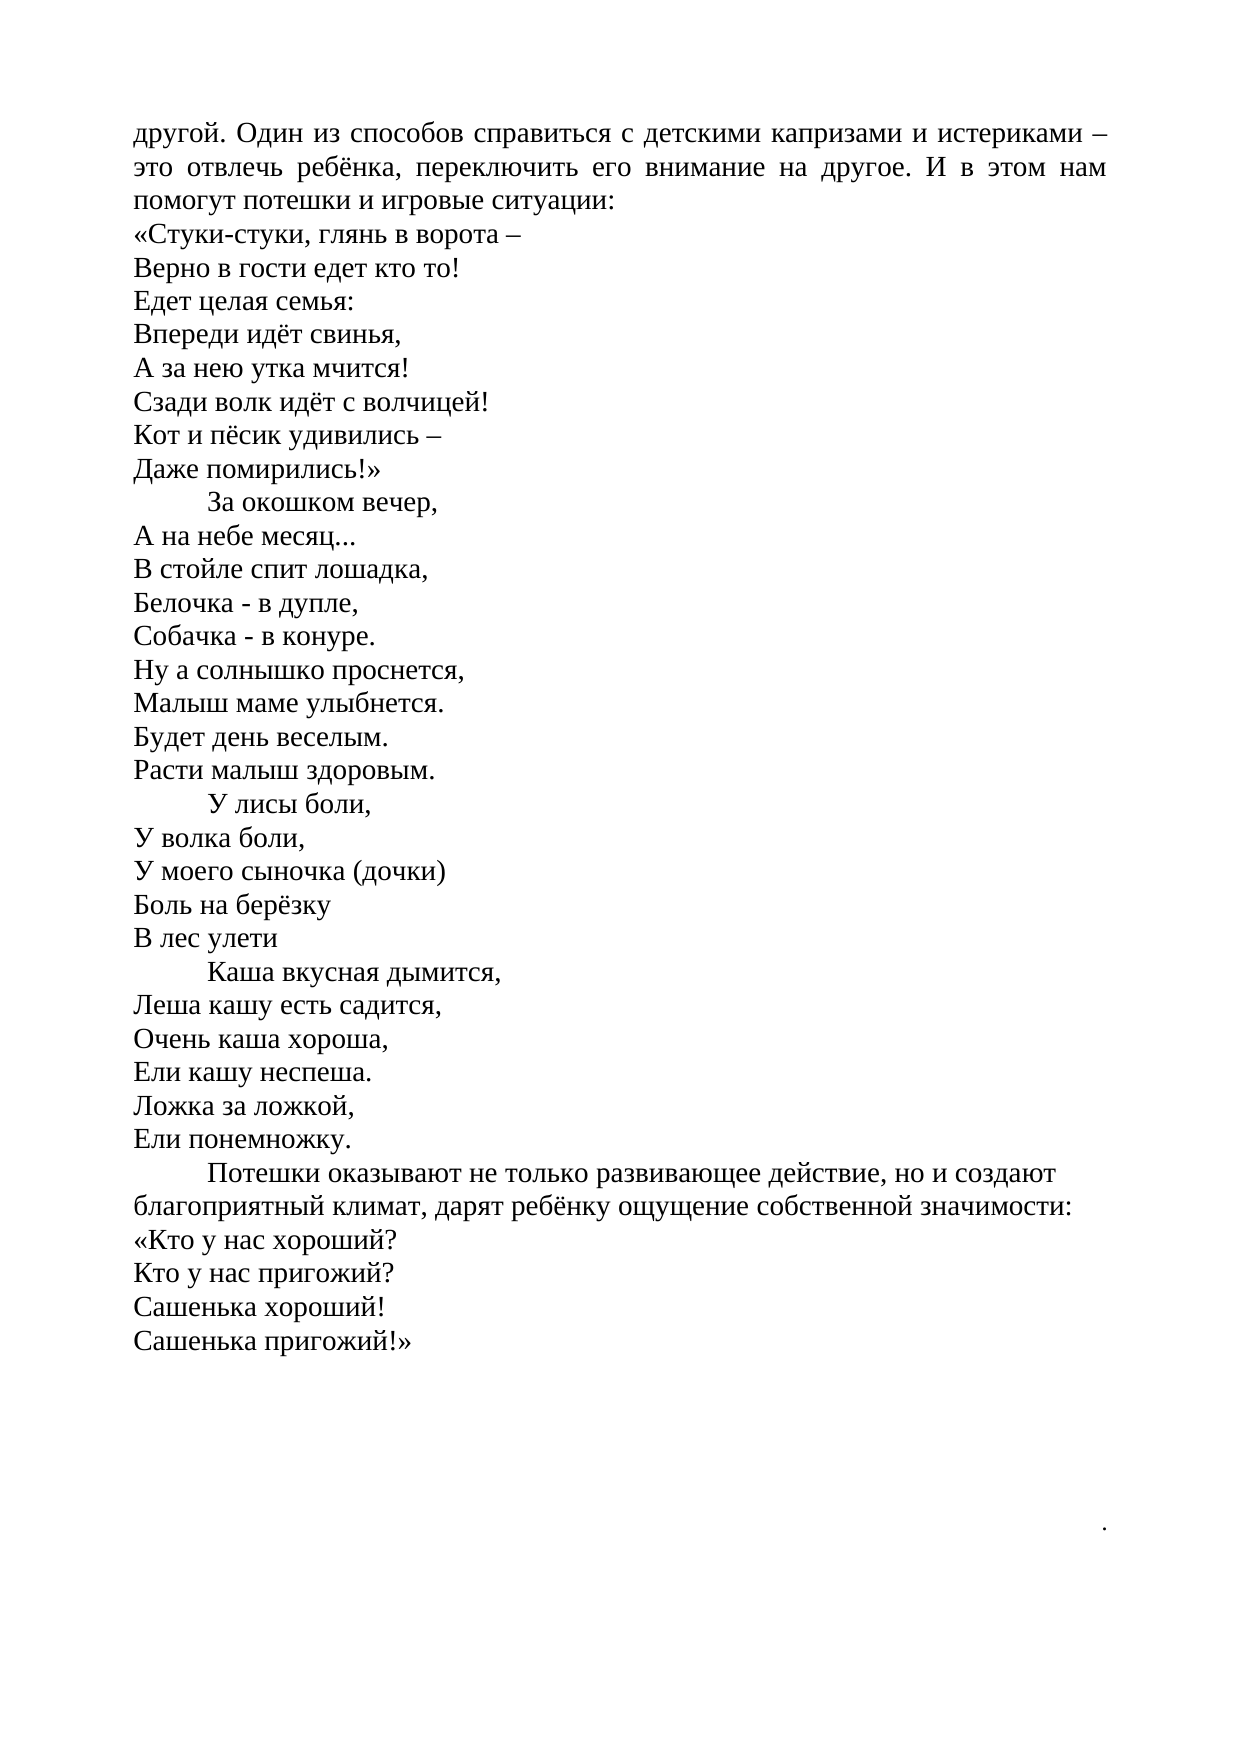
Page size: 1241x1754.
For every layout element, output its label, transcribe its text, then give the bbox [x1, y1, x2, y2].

text «Кто у нас хороший? Кто у нас пригожий? Сашенька хороший! Сашенька пригожий!» [133, 1222, 412, 1356]
text В лес улети [133, 920, 1119, 954]
text За окошком вечер, А на небе месяц... [133, 484, 440, 551]
text «Стуки-стуки, глянь в ворота – Верно в гости едет кто то! [133, 216, 522, 283]
text Собачка - в конуре. [133, 618, 1119, 652]
text другой. Один из способов справиться с детскими капризами и истериками – это отвлечь ребёнка, переключить его внимание на другое. И в этом нам помогут потешки и игровые ситуации: [133, 115, 1108, 216]
text Сзади волк идёт с волчицей! Кот и пёсик удивились – Даже помирились!» [133, 384, 491, 484]
text Потешки оказывают не только развивающее действие, но и создают благоприятный климат, дарят ребёнку ощущение собственной значимости: [133, 1155, 1119, 1222]
text Ну а солнышко проснется, Малыш маме улыбнется. Будет день веселым. [133, 652, 466, 753]
text Едет целая семья: [133, 283, 1119, 317]
text У моего сыночка (дочки) Боль на берёзку [133, 853, 448, 920]
text У лисы боли, У волка боли, [133, 786, 373, 853]
text Впереди идёт свинья, А за нею утка мчится! [133, 317, 412, 384]
text Расти малыш здоровым. [133, 753, 1119, 786]
text Очень каша хороша, Ели кашу неспеша. Ложка за ложкой, Ели понемножку. [133, 1021, 390, 1155]
text В стойле спит лошадка, Белочка - в дупле, [133, 551, 430, 618]
text Каша вкусная дымится, Леша кашу есть садится, [133, 954, 503, 1021]
text . [948, 1507, 1108, 1535]
